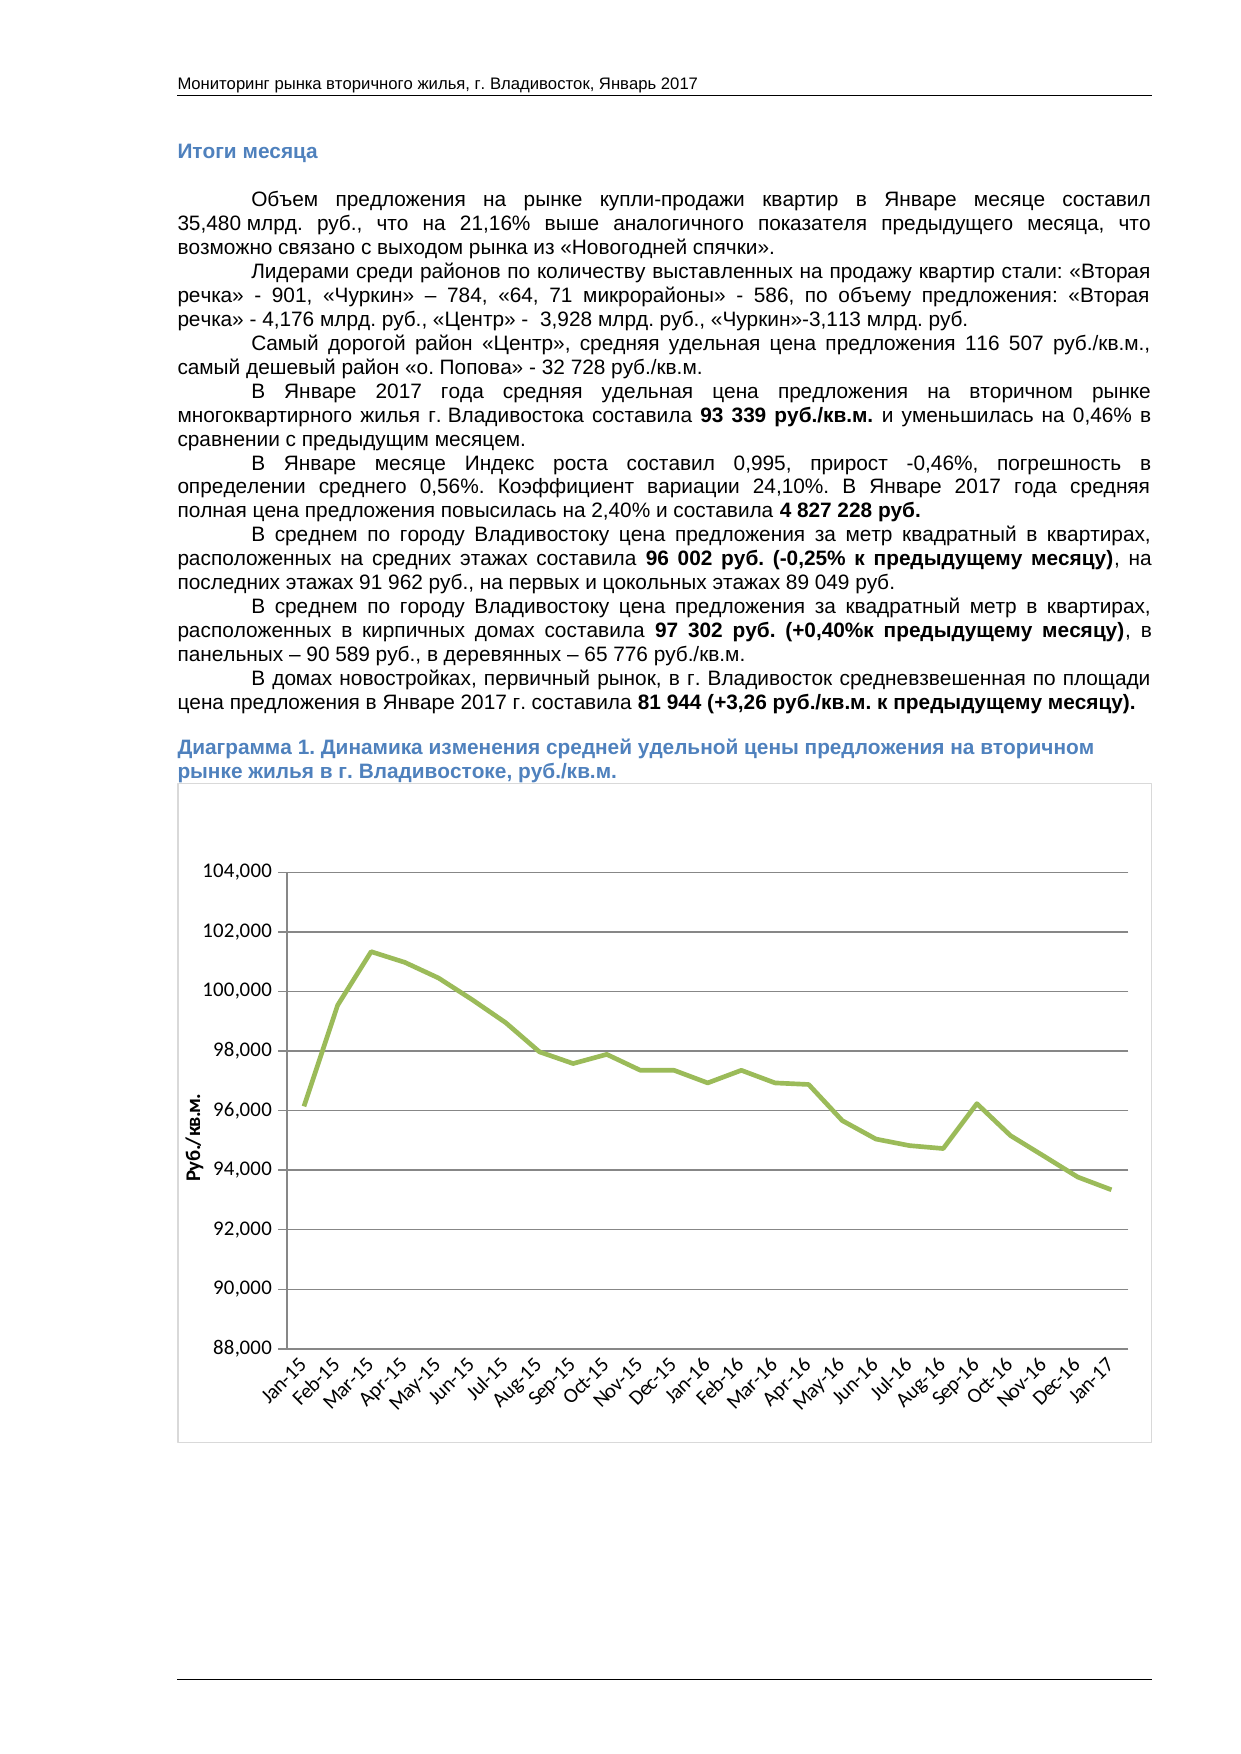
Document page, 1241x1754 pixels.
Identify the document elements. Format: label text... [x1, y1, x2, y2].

subtitle Диаграмма 1. Динамика изменения средней удельной цены предложения на вторичном рынке жилья в г. Владивостоке, руб./кв.м. [177, 735, 1152, 783]
subtitle Итоги месяца [177, 139, 1152, 163]
text В среднем по городу Владивостоку цена предложения за метр квадратный в квартирах, расположенных на средних этажах составила 96 002 руб. (-0,25% к предыдущему месяцу), на последних этажах 91 962 руб., на первых и цокольных этажах 89 049 руб. [177, 522, 1152, 594]
text Лидерами среди районов по количеству выставленных на продажу квартир стали: «Вторая речка» - 901, «Чуркин» – 784, «64, 71 микрорайоны» - 586, по объему предложения: «Вторая речка» - 4,176 млрд. руб., «Центр» - 3,928 млрд. руб., «Чуркин»-3,113 млрд. руб. [177, 259, 1152, 331]
text В Январе месяце Индекс роста составил 0,995, прирост -0,46%, погрешность в определении среднего 0,56%. Коэффициент вариации 24,10%. В Январе 2017 года средняя полная цена предложения повысилась на 2,40% и составила 4 827 228 руб. [177, 450, 1152, 522]
text В Январе 2017 года средняя удельная цена предложения на вторичном рынке многоквартирного жилья г. Владивостока составила 93 339 руб./кв.м. и уменьшилась на 0,46% в сравнении с предыдущим месяцем. [177, 378, 1152, 450]
text Объем предложения на рынке купли-продажи квартир в Январе месяце составил 35,480 млрд. руб., что на 21,16% выше аналогичного показателя предыдущего месяца, что возможно связано с выходом рынка из «Новогодней спячки». [177, 187, 1152, 259]
text В домах новостройках, первичный рынок, в г. Владивосток средневзвешенная по площади цена предложения в Январе 2017 г. составила 81 944 (+3,26 руб./кв.м. к предыдущему месяцу). [177, 666, 1152, 714]
text Самый дорогой район «Центр», средняя удельная цена предложения 116 507 руб./кв.м., самый дешевый район «о. Попова» - 32 728 руб./кв.м. [177, 331, 1152, 378]
text В среднем по городу Владивостоку цена предложения за квадратный метр в квартирах, расположенных в кирпичных домах составила 97 302 руб. (+0,40%к предыдущему месяцу), в панельных – 90 589 руб., в деревянных – 65 776 руб./кв.м. [177, 594, 1152, 666]
